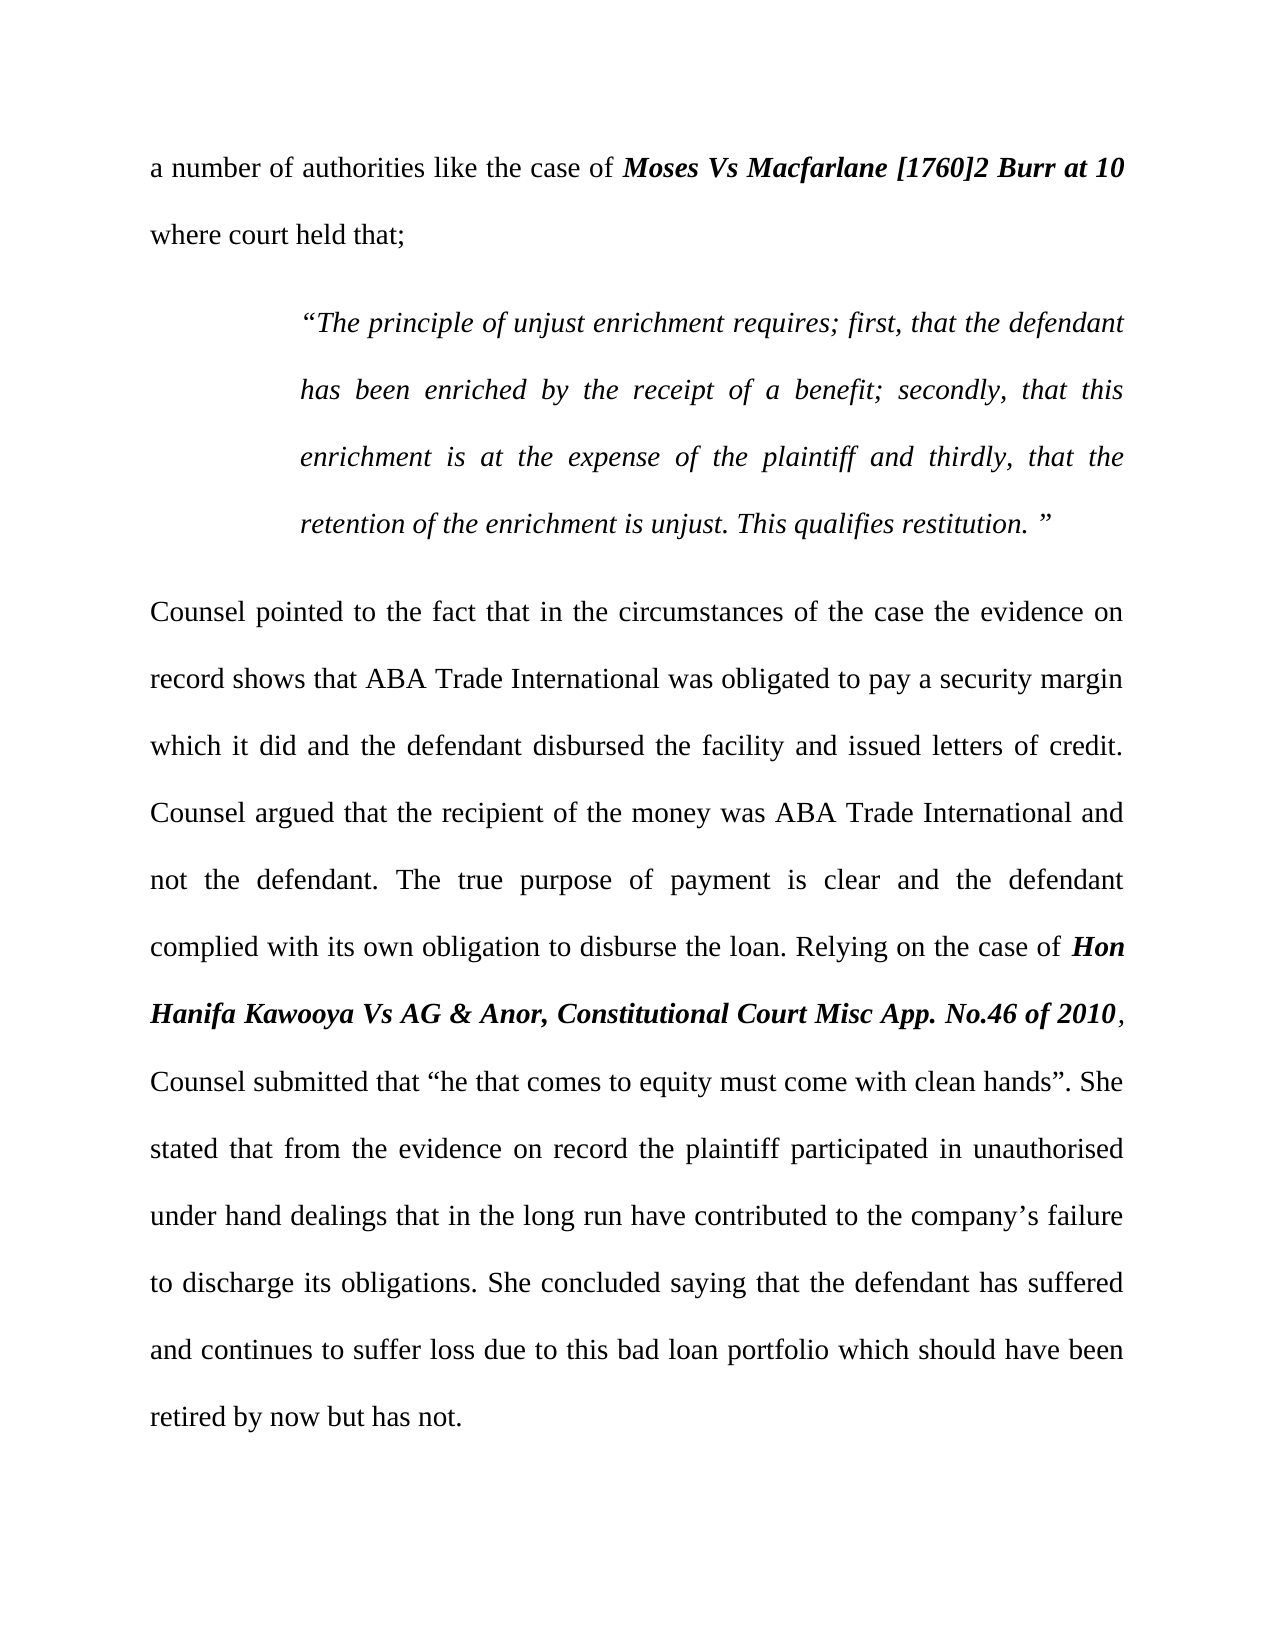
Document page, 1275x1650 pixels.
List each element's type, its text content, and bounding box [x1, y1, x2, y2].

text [150, 150, 1125, 251]
text “The principle of unjust enrichment requires; first, that the defendant has been enriched by the receipt of a benefit; secondly, that this enrichment is at the expense of the plaintiff and thirdly, that the retention of the enrichment is unjust. This qualifies restitution. ” [300, 305, 1125, 540]
text Counsel pointed to the fact that in the circumstances of the case the evidence on record shows that ABA Trade International was obligated to pay a security margin which it did and the defendant disbursed the facility and issued letters of credit. Counsel argued that the recipient of the money was ABA Trade International and not the defendant. The true purpose of payment is clear and the defendant complied with its own obligation to disburse the loan. Relying on the case of Hon Hanifa Kawooya Vs AG & Anor, Constitutional Court Misc App. No.46 of 2010, Counsel submitted that “he that comes to equity must come with clean hands”. She stated that from the evidence on record the plaintiff participated in unauthorised under hand dealings that in the long run have contributed to the company’s failure to discharge its obligations. She concluded saying that the defendant has suffered and continues to suffer loss due to this bad loan portfolio which should have been retired by now but has not. [150, 594, 1125, 1433]
